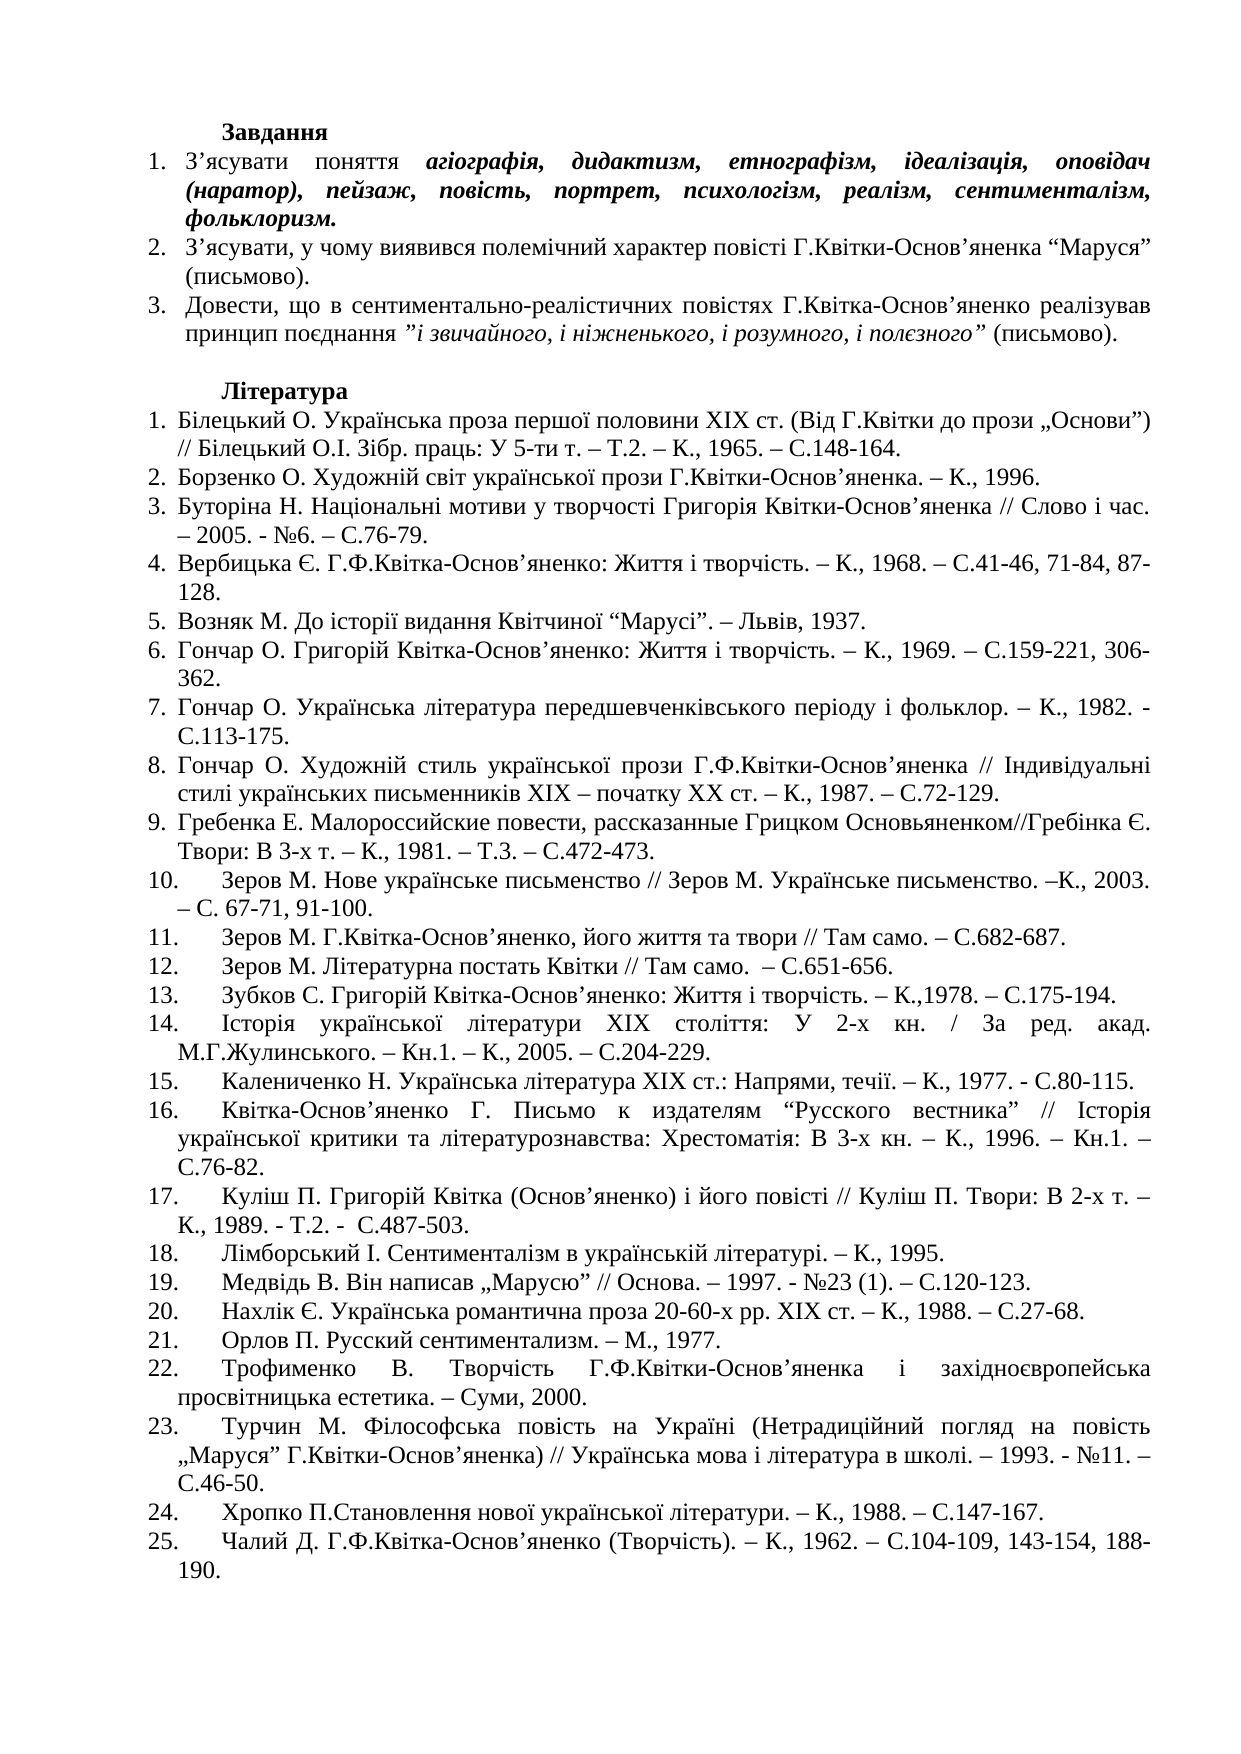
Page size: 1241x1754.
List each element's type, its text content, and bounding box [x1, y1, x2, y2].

list Чалий Д. Г.Ф.Квітка-Основ’яненко (Творчість). – К., 1962. – С.104-109, 143-154, 188-190. [148, 1526, 1152, 1583]
list Борзенко О. Художній світ української прози Г.Квітки-Основ’яненка. – К., 1996. [148, 462, 1152, 491]
list Вербицька Є. Г.Ф.Квітка-Основ’яненко: Життя і творчість. – К., 1968. – С.41-46, 71-84, 87-128. [148, 548, 1152, 606]
list Історія української літератури ХІХ століття: У 2-х кн. / За ред. акад. М.Г.Жулинського. – Кн.1. – К., 2005. – С.204-229. [148, 1008, 1152, 1066]
list Довести, що в сентиментально-реалістичних повістях Г.Квітка-Основ’яненко реалізував принцип поєднання ”і звичайного, і ніжненького, і розумного, і полєзного” (письмово). [148, 290, 1152, 347]
list Калениченко Н. Українська література ХІХ ст.: Напрями, течії. – К., 1977. - С.80-115. [148, 1066, 1152, 1095]
list Зеров М. Г.Квітка-Основ’яненко, його життя та твори // Там само. – С.682-687. [148, 922, 1152, 951]
list Нахлік Є. Українська романтична проза 20-60-х рр. ХІХ ст. – К., 1988. – С.27-68. [148, 1296, 1152, 1325]
subtitle Завдання [148, 117, 1152, 146]
list Зеров М. Нове українське письменство // Зеров М. Українське письменство. –К., 2003. – С. 67-71, 91-100. [148, 865, 1152, 922]
list Медвідь В. Він написав „Марусю” // Основа. – 1997. - №23 (1). – С.120-123. [148, 1267, 1152, 1296]
list Квітка-Основ’яненко Г. Письмо к издателям “Русского вестника” // Історія української критики та літературознавства: Хрестоматія: В 3-х кн. – К., 1996. – Кн.1. – С.76-82. [148, 1095, 1152, 1181]
list Буторіна Н. Національні мотиви у творчості Григорія Квітки-Основ’яненка // Слово і час. – 2005. - №6. – С.76-79. [148, 491, 1152, 548]
list З’ясувати, у чому виявився полемічний характер повісті Г.Квітки-Основ’яненка “Маруся” (письмово). [148, 232, 1152, 290]
list Гончар О. Художній стиль української прози Г.Ф.Квітки-Основ’яненка // Індивідуальні стилі українських письменників ХІХ – початку ХХ ст. – К., 1987. – С.72-129. [148, 750, 1152, 807]
list Куліш П. Григорій Квітка (Основ’яненко) і його повісті // Куліш П. Твори: В 2-х т. – К., 1989. - Т.2. - С.487-503. [148, 1181, 1152, 1238]
subtitle Література [221, 376, 1152, 405]
list Возняк М. До історії видання Квітчиної “Марусі”. – Львів, 1937. [148, 606, 1152, 635]
list Турчин М. Філософська повість на Україні (Нетрадиційний погляд на повість „Маруся” Г.Квітки-Основ’яненка) // Українська мова і література в школі. – 1993. - №11. – С.46-50. [148, 1411, 1152, 1497]
list Трофименко В. Творчість Г.Ф.Квітки-Основ’яненка і західноєвропейська просвітницька естетика. – Суми, 2000. [148, 1353, 1152, 1411]
list Зубков С. Григорій Квітка-Основ’яненко: Життя і творчість. – К.,1978. – С.175-194. [148, 980, 1152, 1008]
list Білецький О. Українська проза першої половини ХІХ ст. (Від Г.Квітки до прози „Основи”) // Білецький О.І. Зібр. праць: У 5-ти т. – Т.2. – К., 1965. – С.148-164. [148, 405, 1152, 462]
list Лімборський І. Сентименталізм в українській літературі. – К., 1995. [148, 1238, 1152, 1267]
list Гребенка Е. Малороссийские повести, рассказанные Грицком Основьяненком//Гребінка Є. Твори: В 3-х т. – К., 1981. – Т.3. – С.472-473. [148, 807, 1152, 865]
list Гончар О. Григорій Квітка-Основ’яненко: Життя і творчість. – К., 1969. – С.159-221, 306-362. [148, 635, 1152, 692]
list Хропко П.Становлення нової української літератури. – К., 1988. – С.147-167. [148, 1497, 1152, 1526]
list Зеров М. Літературна постать Квітки // Там само. – С.651-656. [148, 951, 1152, 980]
list З’ясувати поняття агіографія, дидактизм, етнографізм, ідеалізація, оповідач (наратор), пейзаж, повість, портрет, психологізм, реалізм, сентименталізм, фольклоризм. [148, 146, 1152, 232]
list Орлов П. Русский сентиментализм. – М., 1977. [148, 1325, 1152, 1353]
list Гончар О. Українська література передшевченківського періоду і фольклор. – К., 1982. - С.113-175. [148, 692, 1152, 750]
